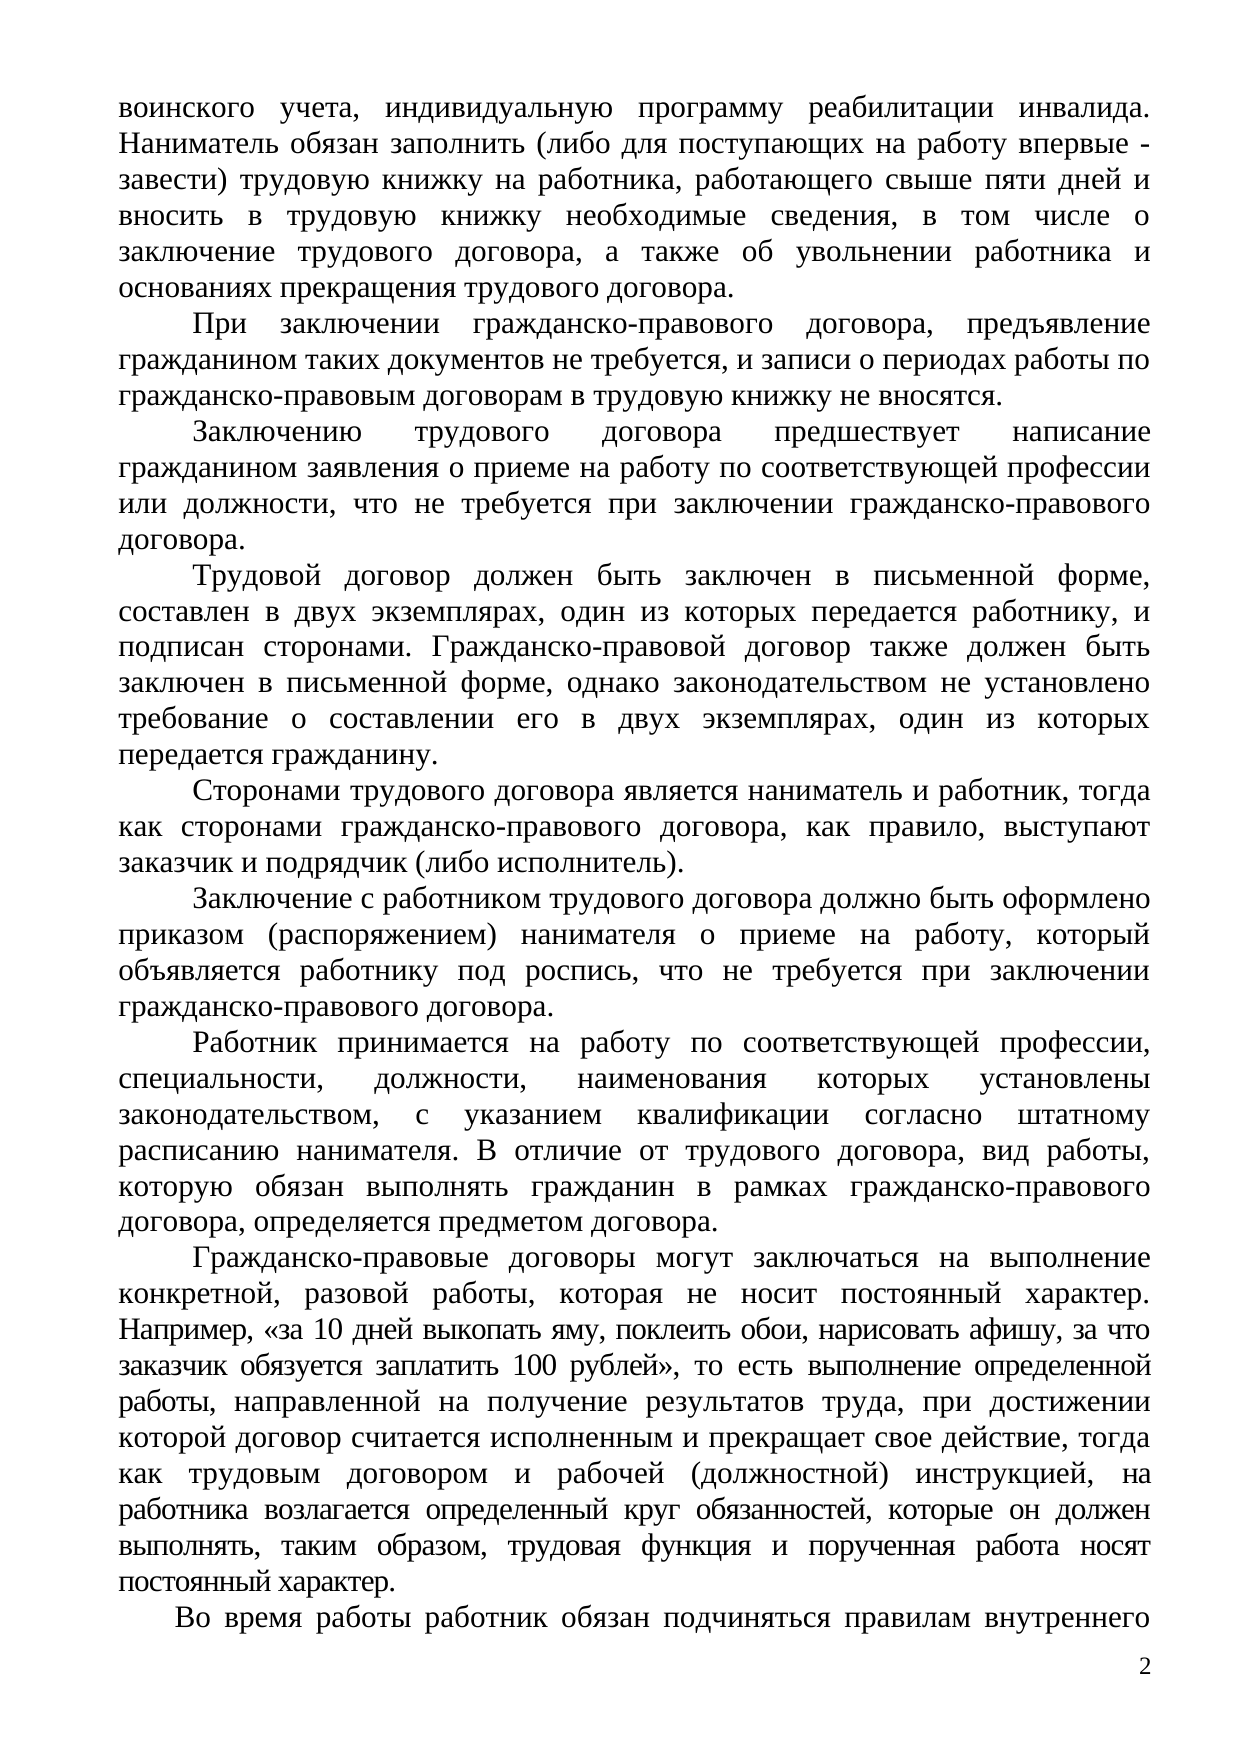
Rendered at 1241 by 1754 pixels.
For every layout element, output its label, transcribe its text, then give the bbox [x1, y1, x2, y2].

text Сторонами трудового договора является наниматель и работник, тогда как сторонами гражданско-правового договора, как правило, выступают заказчик и подрядчик (либо исполнитель). [118, 771, 1152, 879]
text Гражданско-правовые договоры могут заключаться на выполнение конкретной, разовой работы, которая не носит постоянный характер. Например, «за 10 дней выкопать яму, поклеить обои, нарисовать афишу, за что заказчик обязуется заплатить 100 рублей», то есть выполнение определенной работы, направленной на получение результатов труда, при достижении которой договор считается исполненным и прекращает свое действие, тогда как трудовым договором и рабочей (должностной) инструкцией, на работника возлагается определенный круг обязанностей, которые он должен выполнять, таким образом, трудовая функция и порученная работа носят постоянный характер. [118, 1239, 1152, 1598]
text Трудовой договор должен быть заключен в письменной форме, составлен в двух экземплярах, один из которых передается работнику, и подписан сторонами. Гражданско-правовой договор также должен быть заключен в письменной форме, однако законодательством не установлено требование о составлении его в двух экземплярах, один из которых передается гражданину. [118, 556, 1152, 771]
text Заключению трудового договора предшествует написание гражданином заявления о приеме на работу по соответствующей профессии или должности, что не требуется при заключении гражданско-правового договора. [118, 412, 1152, 556]
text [118, 89, 1152, 304]
text При заключении гражданско-правового договора, предъявление гражданином таких документов не требуется, и записи о периодах работы по гражданско-правовым договорам в трудовую книжку не вносятся. [118, 304, 1152, 412]
text Работник принимается на работу по соответствующей профессии, специальности, должности, наименования которых установлены законодательством, с указанием квалификации согласно штатному расписанию нанимателя. В отличие от трудового договора, вид работы, которую обязан выполнять гражданин в рамках гражданско-правового договора, определяется предметом договора. [118, 1023, 1152, 1239]
text Заключение с работником трудового договора должно быть оформлено приказом (распоряжением) нанимателя о приеме на работу, который объявляется работнику под роспись, что не требуется при заключении гражданско-правового договора. [118, 879, 1152, 1023]
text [118, 1598, 1152, 1634]
